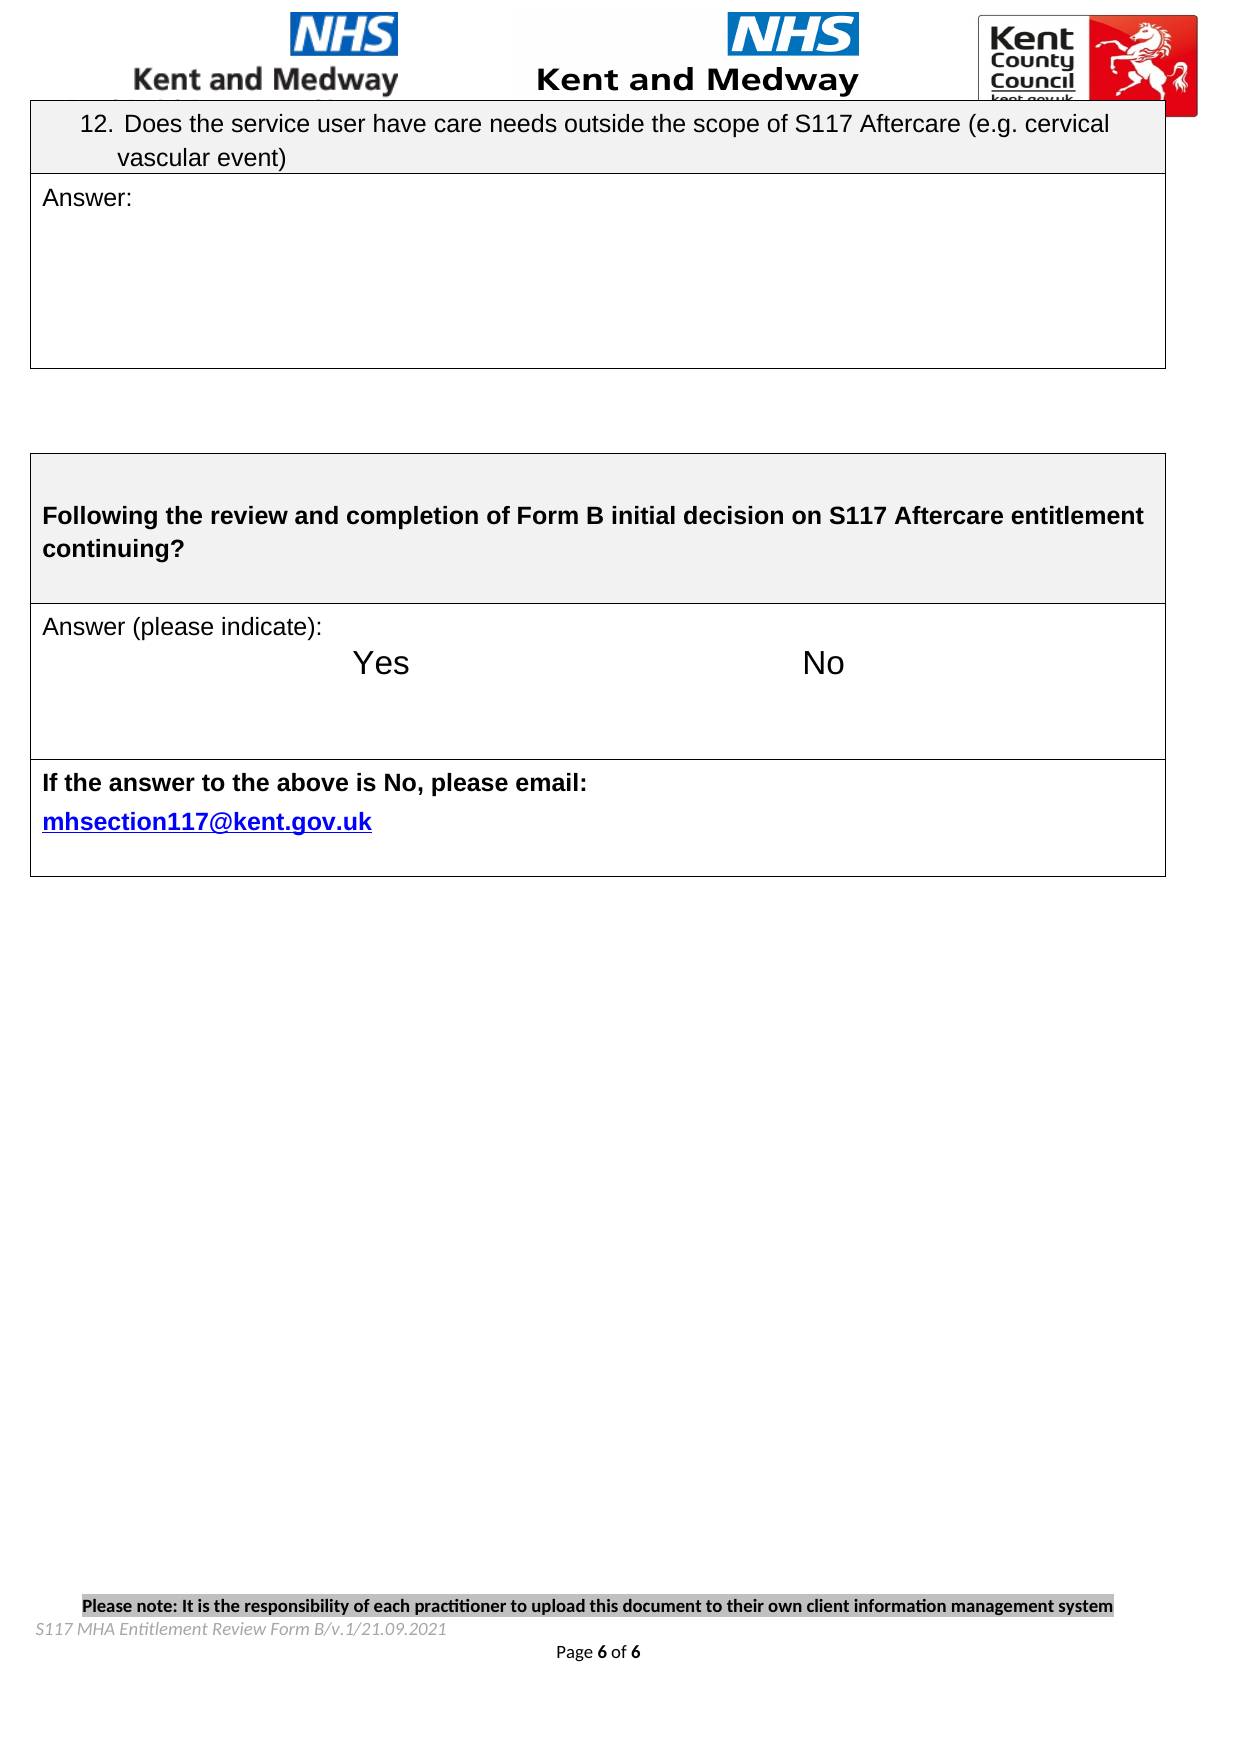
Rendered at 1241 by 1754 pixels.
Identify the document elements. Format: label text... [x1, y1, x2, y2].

picture [38, 12, 398, 100]
table_cell Answer: [31, 174, 1165, 367]
picture [973, 12, 1201, 120]
picture [512, 12, 859, 100]
table_header Following the review and completion of Form B initial decision on S117 Aftercare entitlement continuing? [31, 454, 1165, 603]
table_cell Answer (please indicate): Yes No [31, 604, 1165, 758]
table_header Does the service user have care needs outside the scope of S117 Aftercare (e.g. cervical vascular event) [31, 101, 1165, 173]
table_cell If the answer to the above is No, please email: mhsection117@kent.gov.uk [31, 760, 1165, 876]
